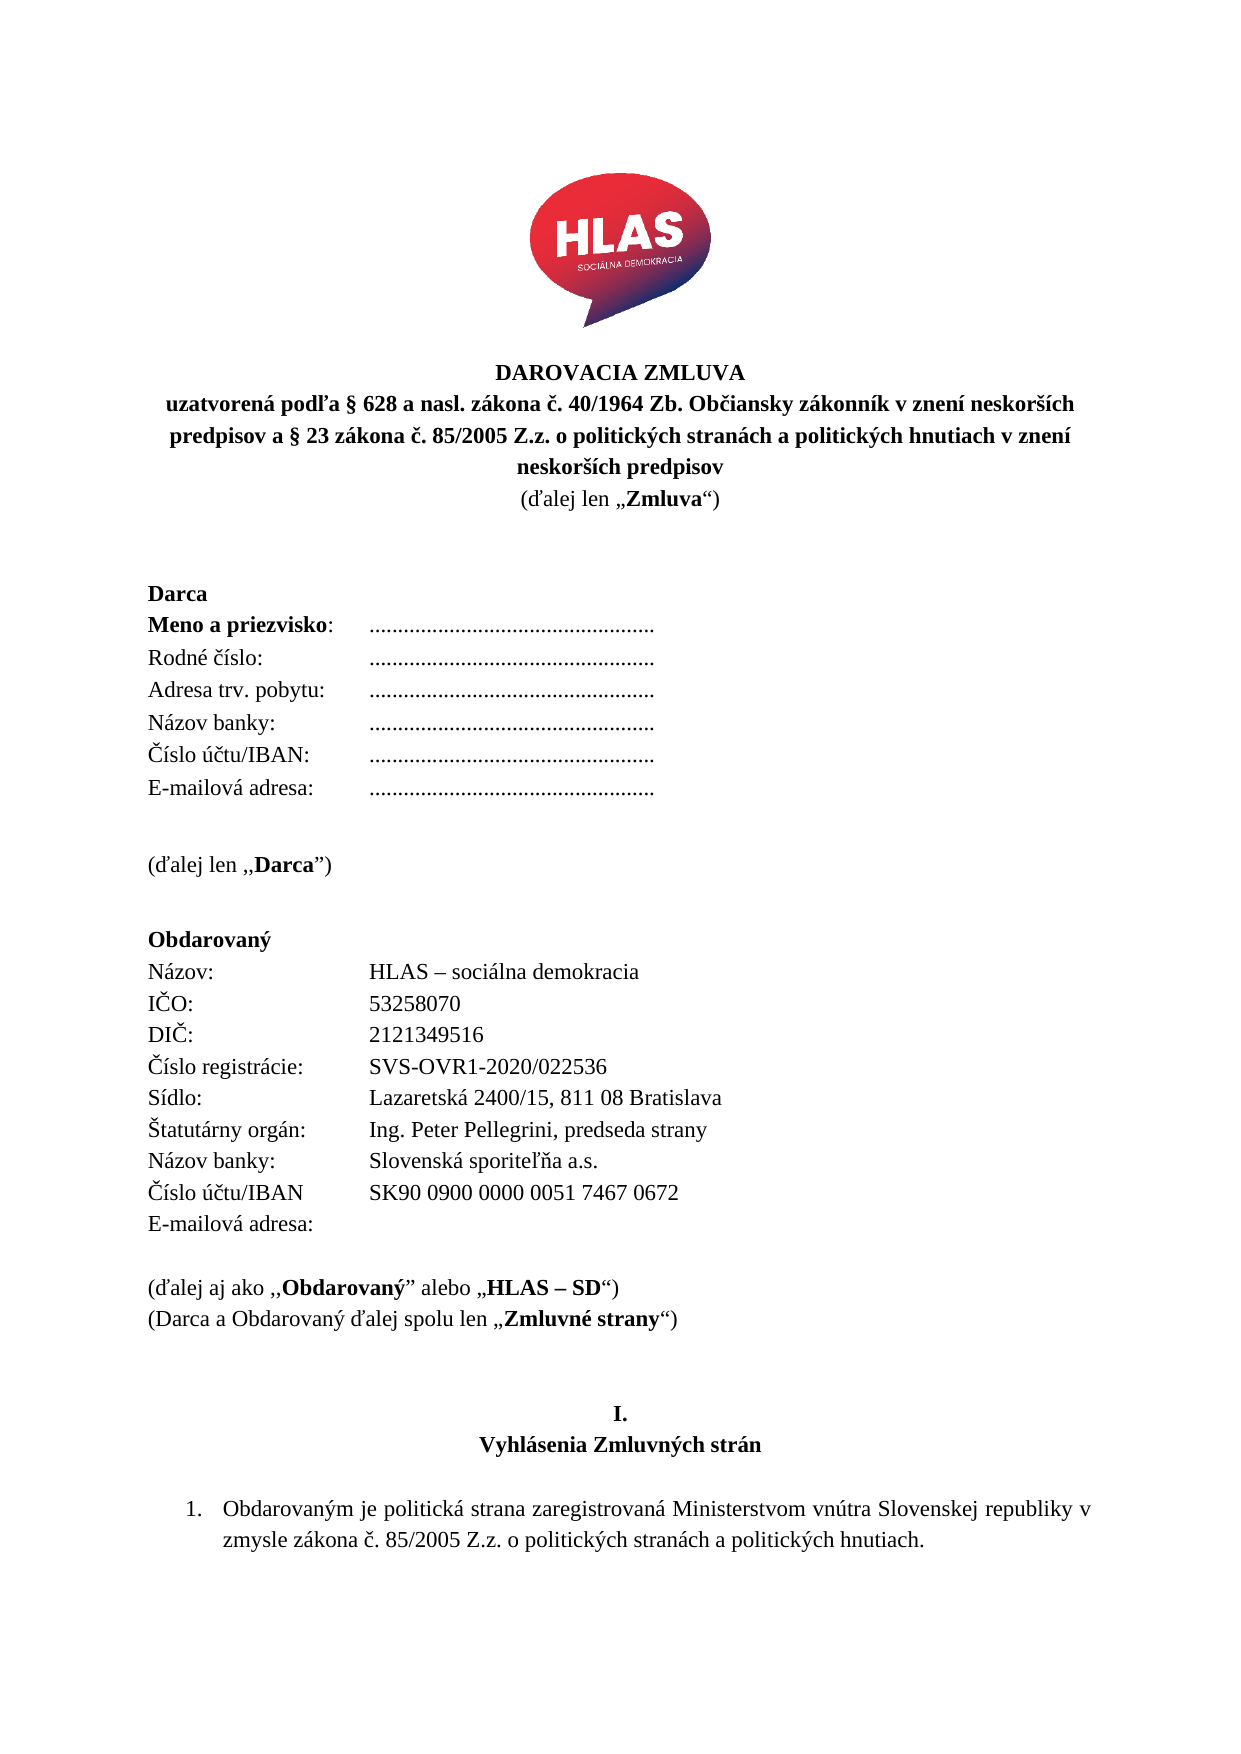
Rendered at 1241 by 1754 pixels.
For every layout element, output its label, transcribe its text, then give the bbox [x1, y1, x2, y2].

text E-mailová adresa: .................................................. [148, 774, 1093, 801]
text Vyhlásenia Zmluvných strán [148, 1431, 1093, 1458]
text Názov banky: .................................................. [148, 709, 1093, 735]
text Názov: HLAS – sociálna demokracia [148, 958, 1093, 984]
text Meno a priezvisko: .................................................. [148, 611, 1093, 637]
list Obdarovaným je politická strana zaregistrovaná Ministerstvom vnútra Slovenskej republiky v zmysle zákona č. 85/2005 Z.z. o politických stranách a politických hnutiach. [185, 1494, 1093, 1552]
text IČO: 53258070 [148, 989, 1093, 1016]
text (ďalej len ,,Darca”) [148, 851, 1093, 877]
text (ďalej aj ako ,,Obdarovaný” alebo „HLAS – SD“) [148, 1274, 1093, 1300]
text Názov banky: Slovenská sporiteľňa a.s. [148, 1147, 1093, 1174]
text DIČ: 2121349516 [148, 1021, 1093, 1047]
text Rodné číslo: .................................................. [148, 644, 1093, 670]
text Darca [148, 579, 1093, 606]
text Obdarovaný [148, 926, 1093, 953]
text (Darca a Obdarovaný ďalej spolu len „Zmluvné strany“) [148, 1305, 1093, 1332]
text uzatvorená podľa § 628 a nasl. zákona č. 40/1964 Zb. Občiansky zákonník v znení neskorších predpisov a § 23 zákona č. 85/2005 Z.z. o politických stranách a politických hnutiach v znení neskorších predpisov [148, 390, 1093, 480]
text (ďalej len „Zmluva“) [148, 485, 1093, 511]
text DAROVACIA ZMLUVA [148, 359, 1093, 385]
text I. [148, 1400, 1093, 1426]
text Číslo registrácie: SVS-OVR1-2020/022536 [148, 1053, 1093, 1079]
text Sídlo: Lazaretská 2400/15, 811 08 Bratislava [148, 1084, 1093, 1111]
picture [517, 147, 723, 353]
text Číslo účtu/IBAN: .................................................. [148, 742, 1093, 768]
text Štatutárny orgán: Ing. Peter Pellegrini, predseda strany [148, 1116, 1093, 1142]
text E-mailová adresa: [148, 1211, 1093, 1237]
text Adresa trv. pobytu: .................................................. [148, 676, 1093, 703]
text Číslo účtu/IBAN SK90 0900 0000 0051 7467 0672 [148, 1179, 1093, 1205]
